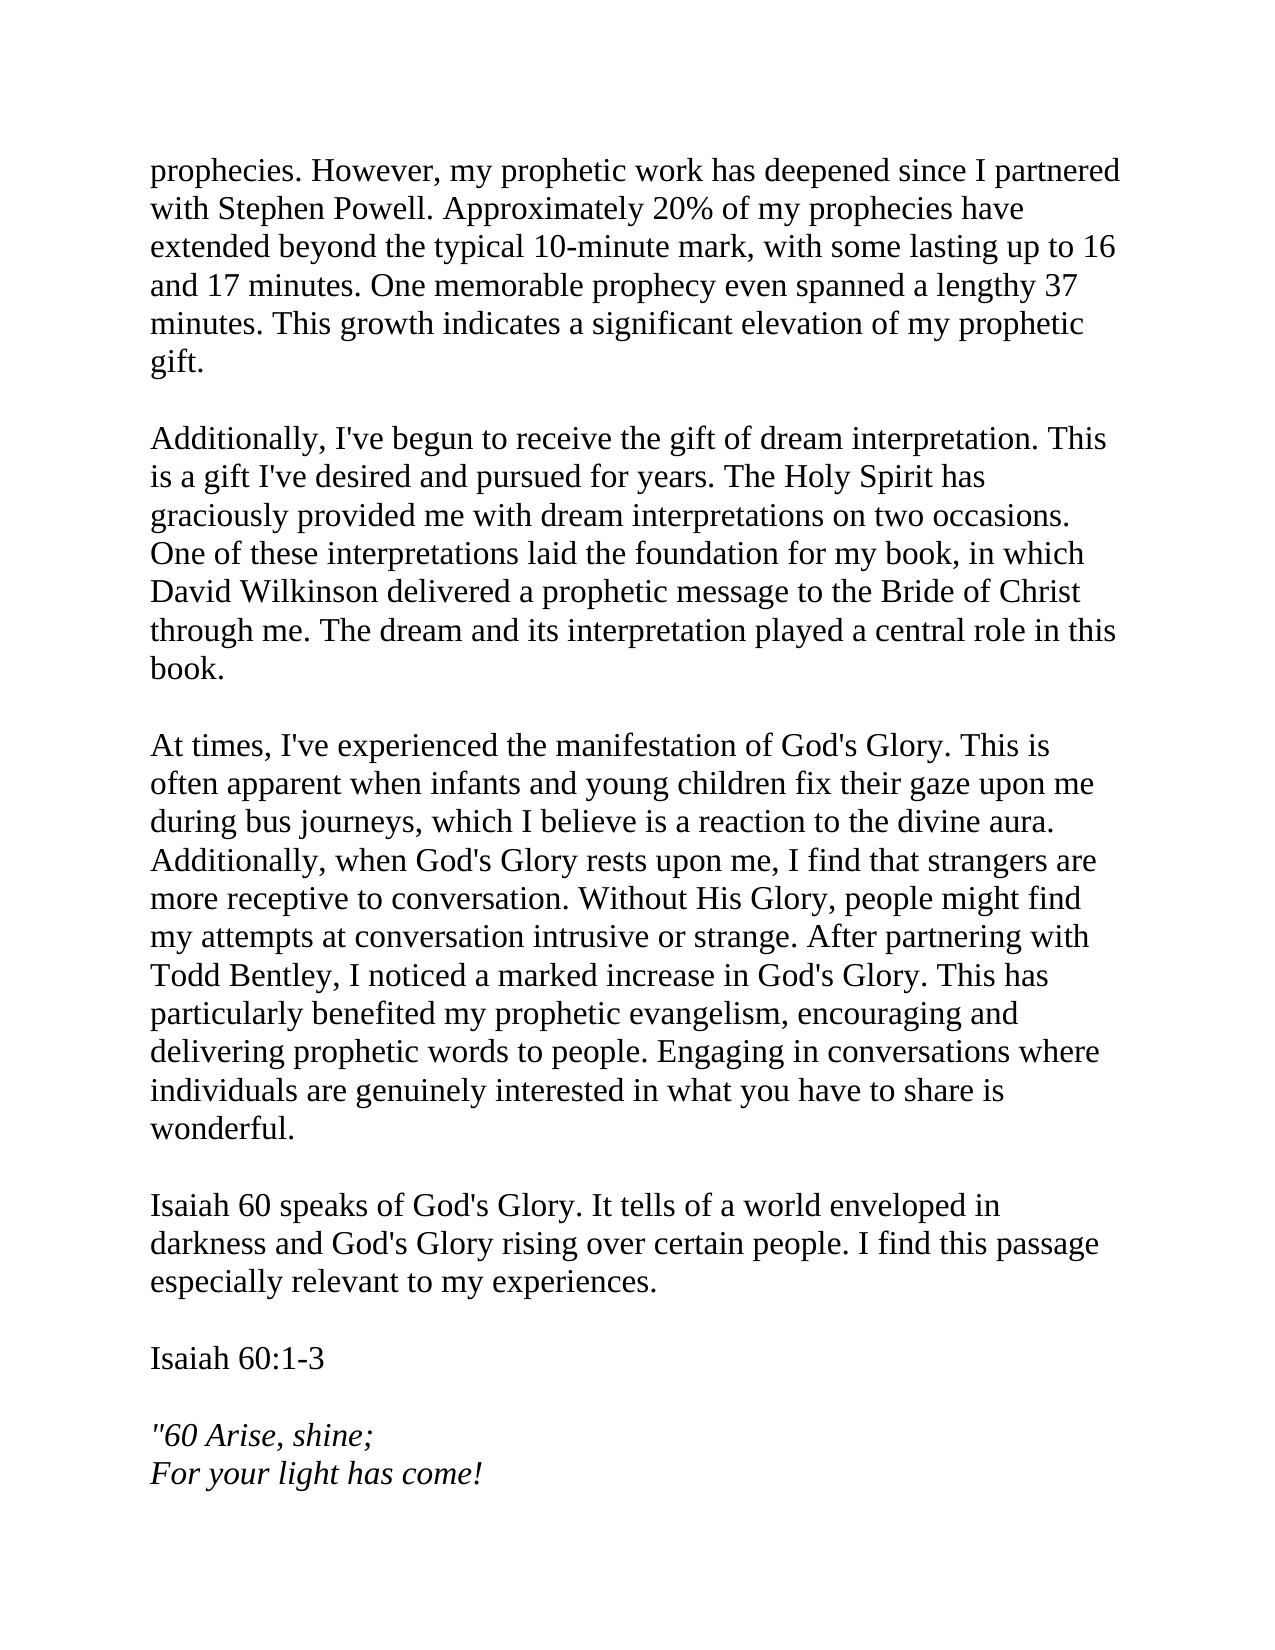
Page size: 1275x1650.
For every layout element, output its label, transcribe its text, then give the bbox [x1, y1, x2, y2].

text At times, I've experienced the manifestation of God's Glory. This is often apparent when infants and young children fix their gaze upon me during bus journeys, which I believe is a reaction to the divine aura. Additionally, when God's Glory rests upon me, I find that strangers are more receptive to conversation. Without His Glory, people might find my attempts at conversation intrusive or strange. After partnering with Todd Bentley, I noticed a marked increase in God's Glory. This has particularly benefited my prophetic evangelism, encouraging and delivering prophetic words to people. Engaging in conversations where individuals are genuinely interested in what you have to share is wonderful. [150, 725, 1125, 1147]
text For your light has come! [150, 1453, 1125, 1492]
text Additionally, I've begun to receive the gift of dream interpretation. This is a gift I've desired and pursued for years. The Holy Spirit has graciously provided me with dream interpretations on two occasions. One of these interpretations laid the foundation for my book, in which David Wilkinson delivered a prophetic message to the Bride of Christ through me. The dream and its interpretation played a central role in this book. [150, 418, 1125, 687]
text Isaiah 60:1-3 [150, 1338, 1125, 1377]
text "60 Arise, shine; [150, 1415, 1125, 1453]
text Isaiah 60 speaks of God's Glory. It tells of a world enveloped in darkness and God's Glory rising over certain people. I find this passage especially relevant to my experiences. [150, 1185, 1125, 1300]
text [150, 150, 1125, 380]
